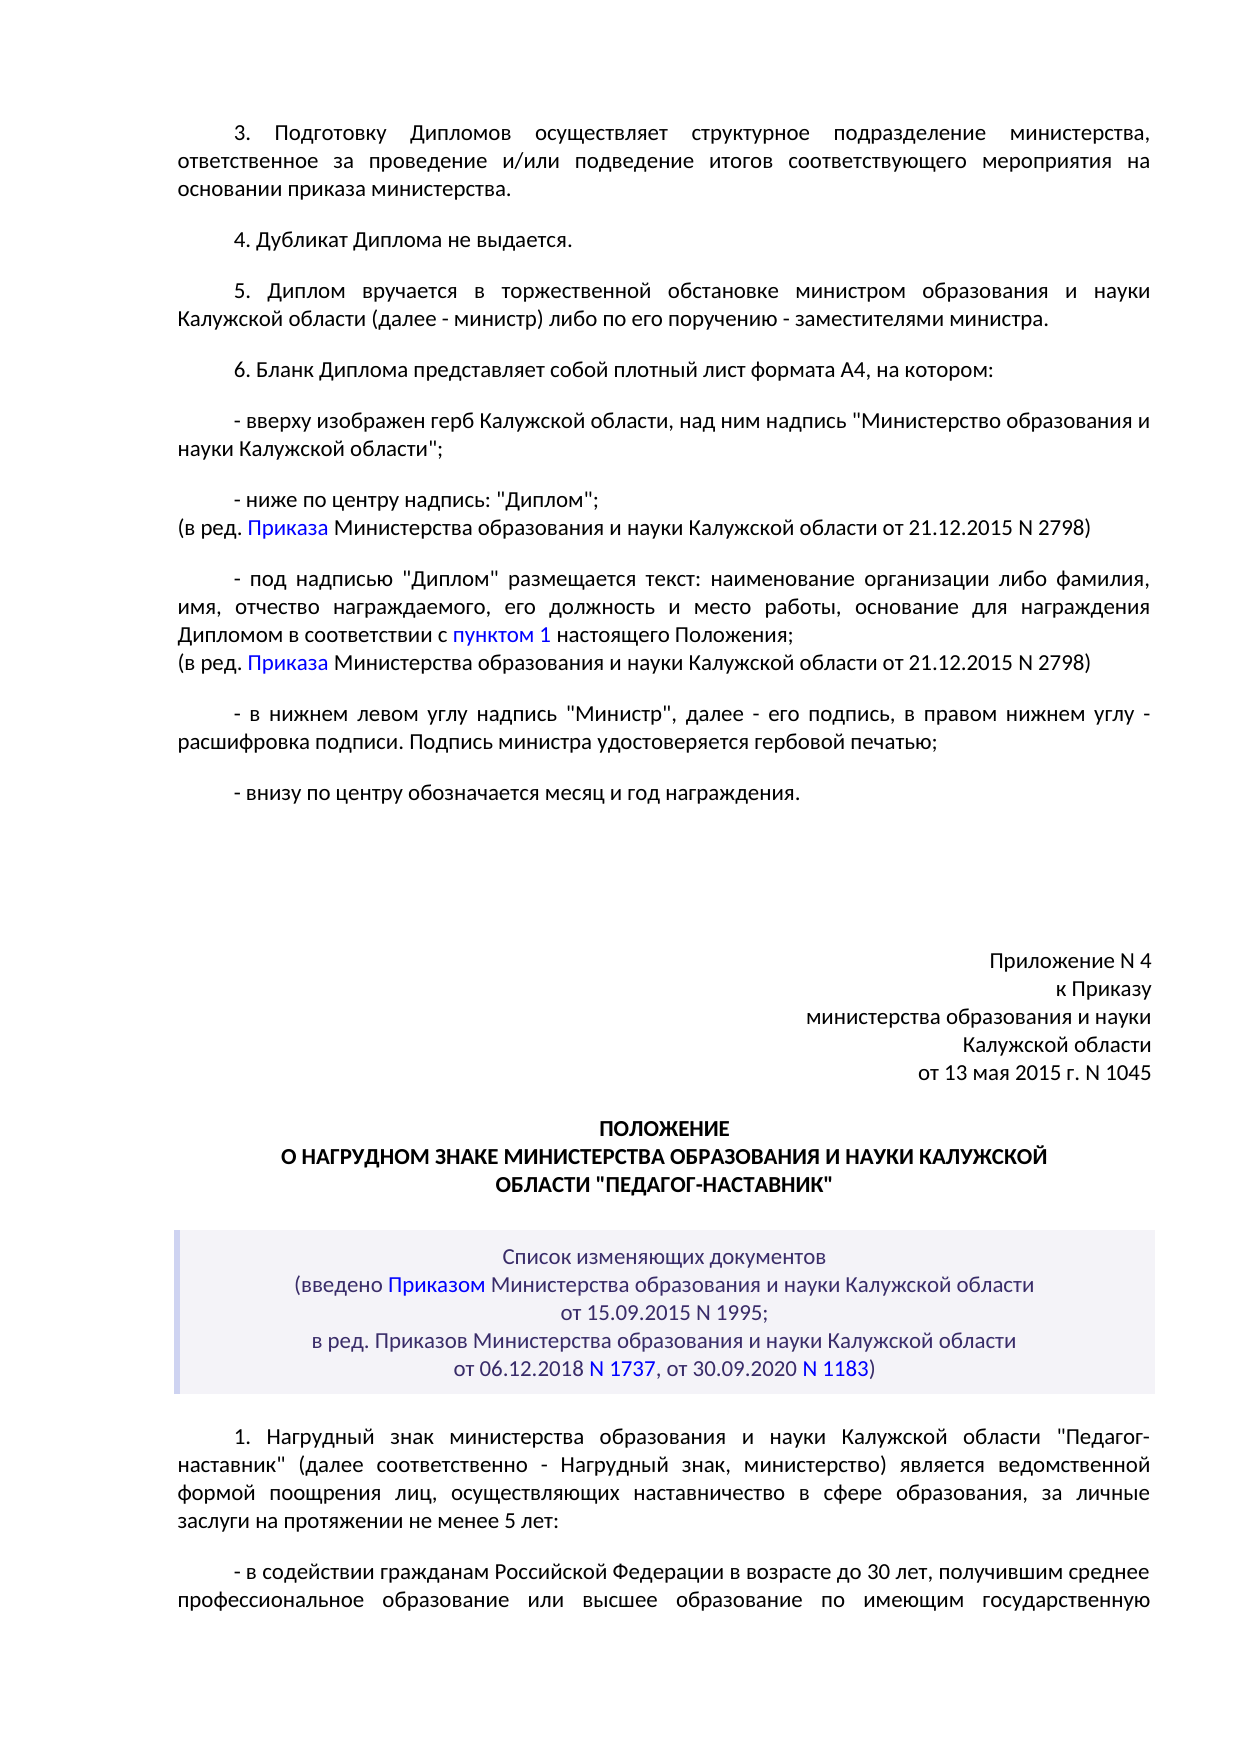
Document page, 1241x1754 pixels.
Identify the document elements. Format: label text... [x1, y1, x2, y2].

table_header Список изменяющих документов (введено Приказом Министерства образования и науки Калужской области от 15.09.2015 N 1995; в ред. Приказов Министерства образования и науки Калужской области от 06.12.2018 N 1737, от 30.09.2020 N 1183) [180, 1230, 1149, 1394]
text (в ред. Приказа Министерства образования и науки Калужской области от 21.12.2015 N 2798) [177, 513, 1152, 541]
text Калужской области [177, 1030, 1152, 1058]
text Приложение N 4 [177, 946, 1152, 974]
text 6. Бланк Диплома представляет собой плотный лист формата А4, на котором: [177, 355, 1152, 383]
text 5. Диплом вручается в торжественной обстановке министром образования и науки Калужской области (далее - министр) либо по его поручению - заместителями министра. [177, 276, 1152, 332]
text (в ред. Приказа Министерства образования и науки Калужской области от 21.12.2015 N 2798) [177, 648, 1152, 676]
title О НАГРУДНОМ ЗНАКЕ МИНИСТЕРСТВА ОБРАЗОВАНИЯ И НАУКИ КАЛУЖСКОЙ [177, 1142, 1152, 1170]
text министерства образования и науки [177, 1002, 1152, 1030]
text - в нижнем левом углу надпись "Министр", далее - его подпись, в правом нижнем углу - расшифровка подписи. Подпись министра удостоверяется гербовой печатью; [177, 699, 1152, 755]
title ОБЛАСТИ "ПЕДАГОГ-НАСТАВНИК" [177, 1170, 1152, 1198]
text к Приказу [177, 974, 1152, 1002]
text 3. Подготовку Дипломов осуществляет структурное подразделение министерства, ответственное за проведение и/или подведение итогов соответствующего мероприятия на основании приказа министерства. [177, 118, 1152, 202]
text от 13 мая 2015 г. N 1045 [177, 1058, 1152, 1086]
text - вверху изображен герб Калужской области, над ним надпись "Министерство образования и науки Калужской области"; [177, 406, 1152, 462]
text - ниже по центру надпись: "Диплом"; [177, 485, 1152, 513]
text - внизу по центру обозначается месяц и год награждения. [177, 778, 1152, 806]
text 1. Нагрудный знак министерства образования и науки Калужской области "Педагог-наставник" (далее соответственно - Нагрудный знак, министерство) является ведомственной формой поощрения лиц, осуществляющих наставничество в сфере образования, за личные заслуги на протяжении не менее 5 лет: [177, 1422, 1152, 1534]
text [177, 1557, 1152, 1613]
text - под надписью "Диплом" размещается текст: наименование организации либо фамилия, имя, отчество награждаемого, его должность и место работы, основание для награждения Дипломом в соответствии с пунктом 1 настоящего Положения; [177, 564, 1152, 648]
text 4. Дубликат Диплома не выдается. [177, 225, 1152, 253]
title ПОЛОЖЕНИЕ [177, 1114, 1152, 1142]
